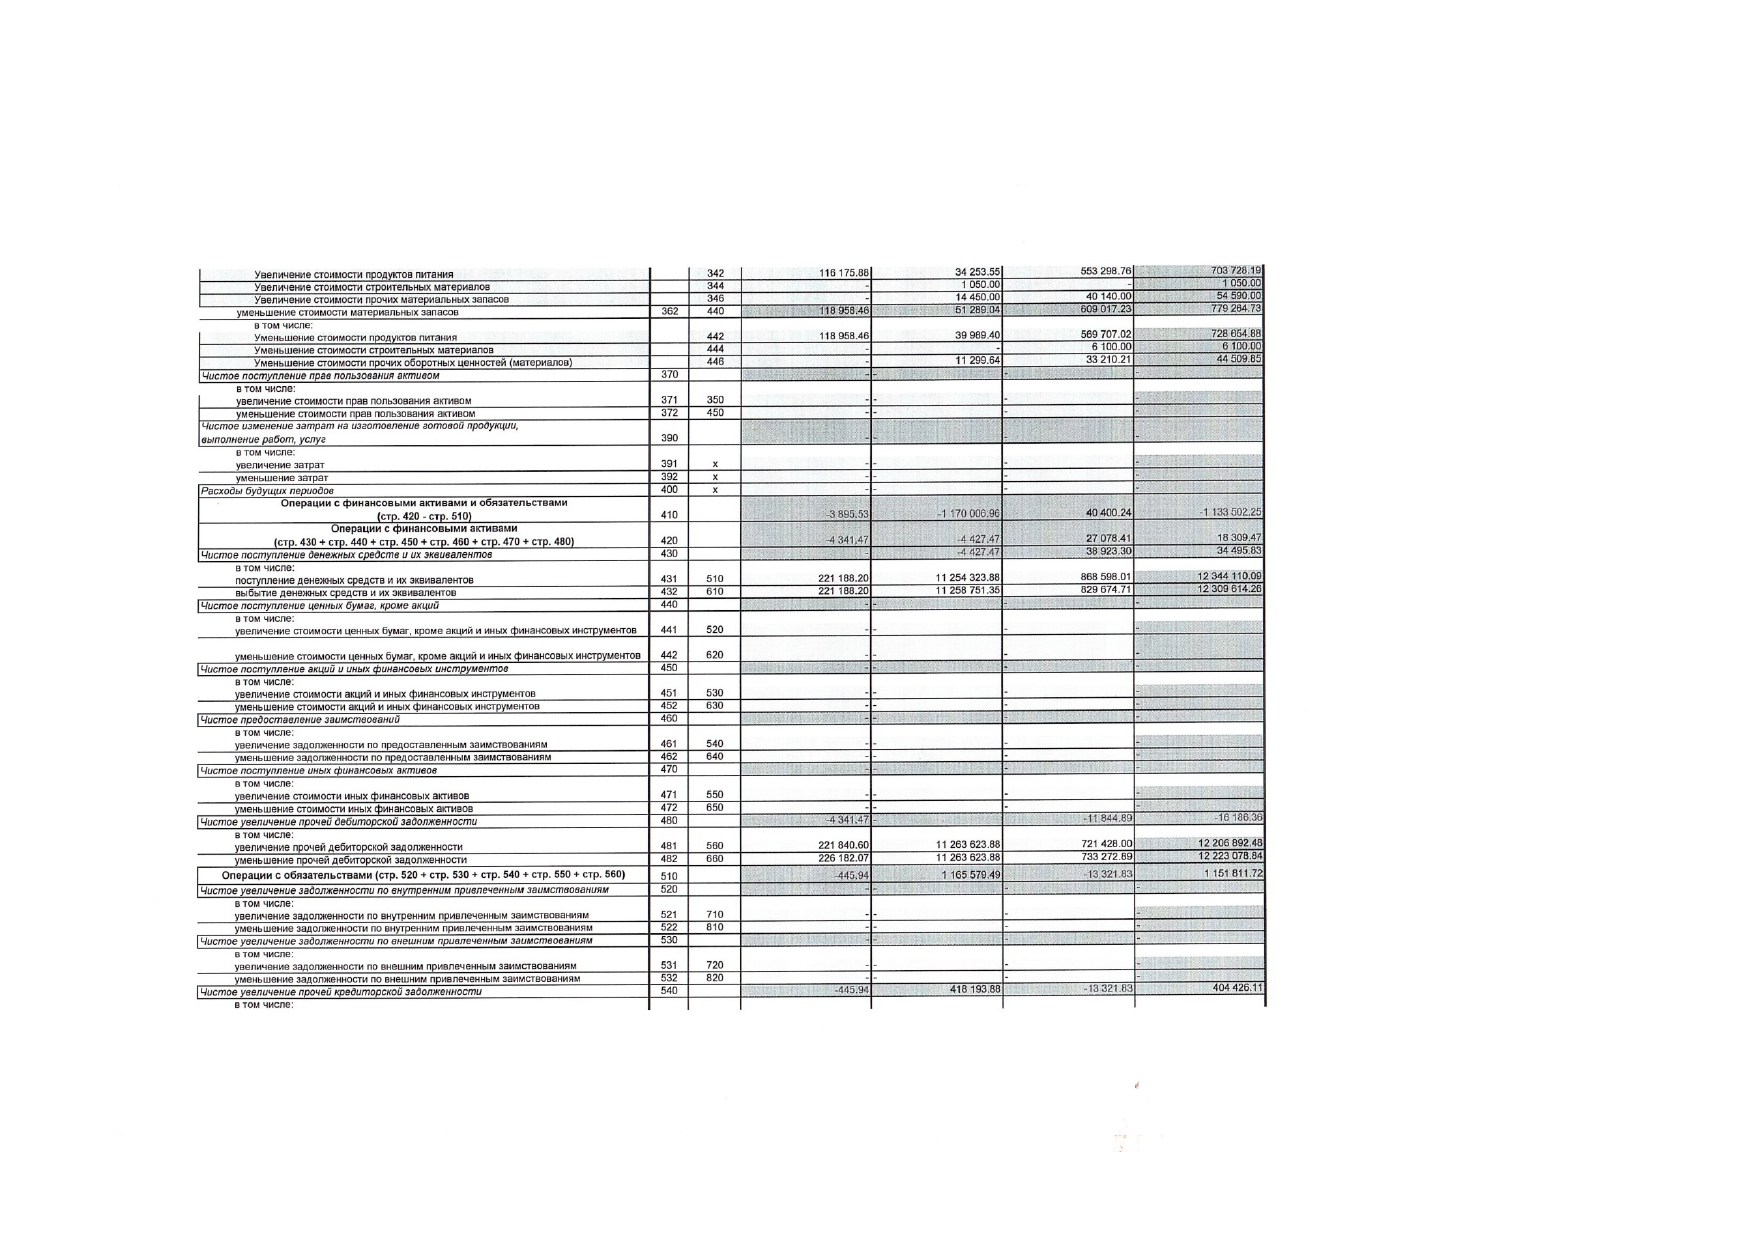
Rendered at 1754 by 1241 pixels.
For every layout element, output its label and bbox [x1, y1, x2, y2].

picture [118, 177, 1464, 1152]
